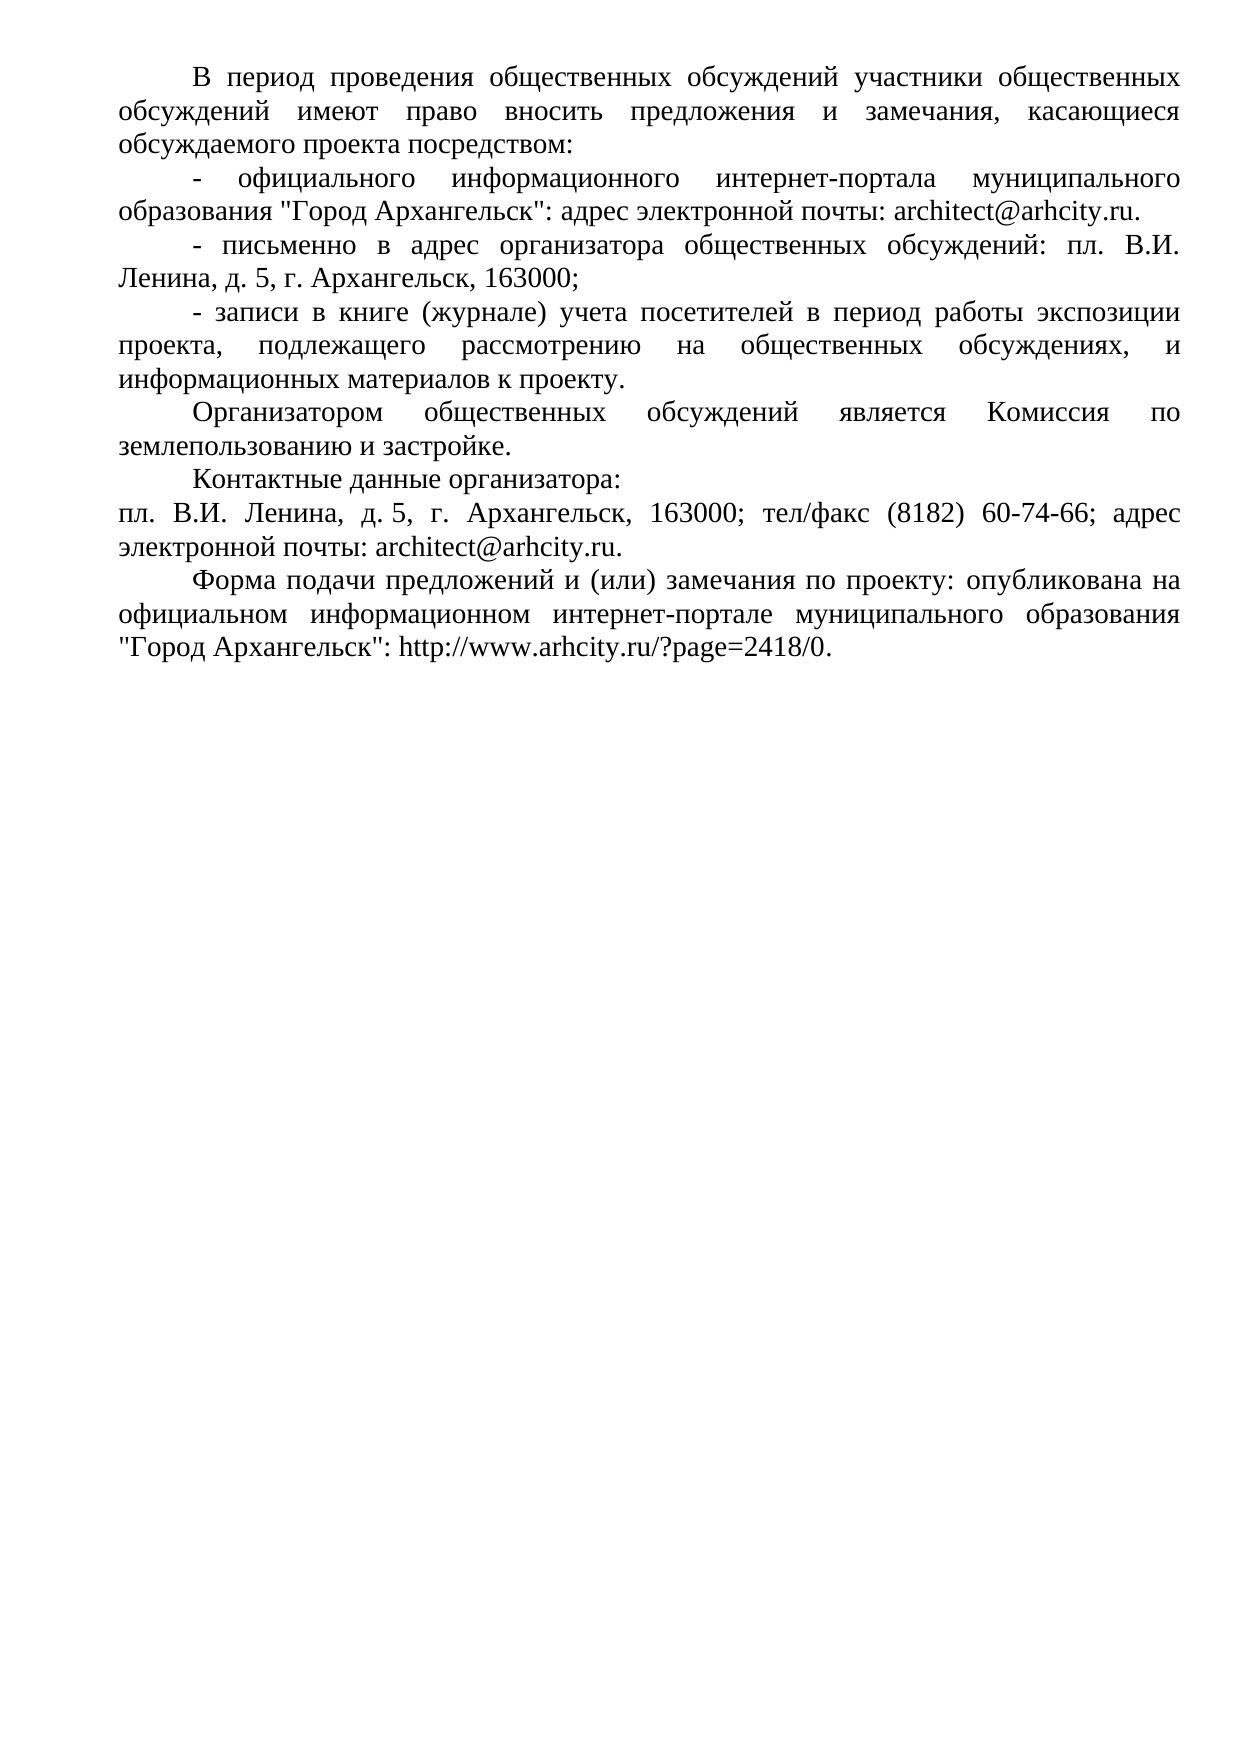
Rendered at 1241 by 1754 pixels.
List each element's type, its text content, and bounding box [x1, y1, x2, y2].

text В период проведения общественных обсуждений участники общественных обсуждений имеют право вносить предложения и замечания, касающиеся обсуждаемого проекта посредством: [118, 59, 1181, 160]
text - письменно в адрес организатора общественных обсуждений: пл. В.И. Ленина, д. 5, г. Архангельск, 163000; [118, 227, 1181, 294]
text - официального информационного интернет-портала муниципального образования "Город Архангельск": адрес электронной почты: architect@arhcity.ru. [118, 160, 1181, 227]
text - записи в книге (журнале) учета посетителей в период работы экспозиции проекта, подлежащего рассмотрению на общественных обсуждениях, и информационных материалов к проекту. [118, 294, 1181, 394]
text Организатором общественных обсуждений является Комиссия по землепользованию и застройке. [118, 394, 1181, 462]
text Контактные данные организатора: [118, 462, 1181, 495]
text пл. В.И. Ленина, д. 5, г. Архангельск, 163000; тел/факс (8182) 60-74-66; адрес электронной почты: architect@arhcity.ru. [118, 495, 1181, 562]
text Форма подачи предложений и (или) замечания по проекту: опубликована на официальном информационном интернет-портале муниципального образования "Город Архангельск": http://www.arhcity.ru/?page=2418/0. [118, 562, 1181, 663]
